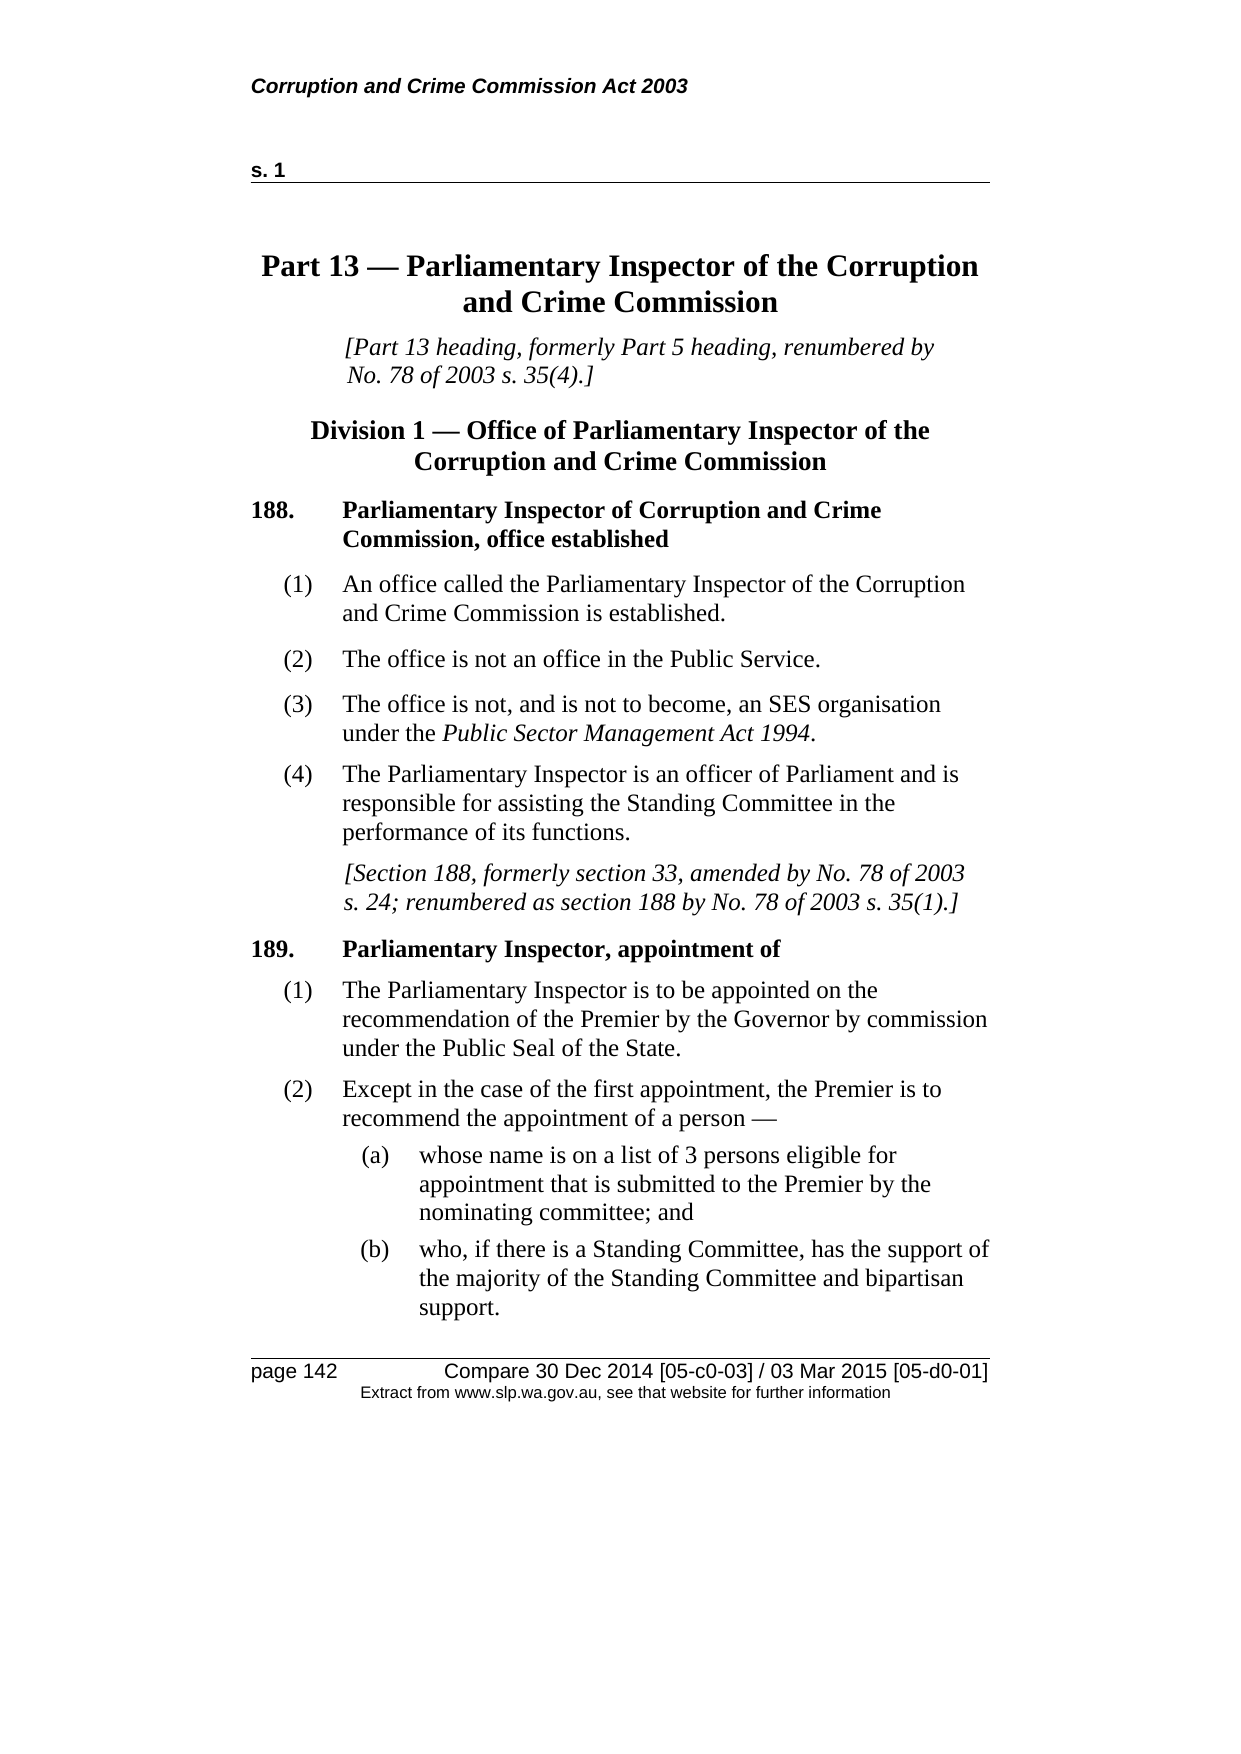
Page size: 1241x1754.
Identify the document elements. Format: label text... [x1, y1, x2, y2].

subtitle 189. Parliamentary Inspector, appointment of [251, 934, 990, 963]
text (a) whose name is on a list of 3 persons eligible for appointment that is submitted to the Premier by the nominating committee; and [251, 1140, 990, 1226]
subtitle Part 13 — Parliamentary Inspector of the Corruption and Crime Commission [251, 247, 990, 319]
subtitle Division 1 — Office of Parliamentary Inspector of the Corruption and Crime Commission [251, 414, 990, 477]
subtitle [Part 13 heading, formerly Part 5 heading, renumbered by No. 78 of 2003 s. 35(4).] [251, 332, 990, 389]
subtitle 188. Parliamentary Inspector of Corruption and Crime Commission, office established [251, 495, 990, 553]
text (1) An office called the Parliamentary Inspector of the Corruption and Crime Commission is established. [251, 569, 990, 627]
text (4) The Parliamentary Inspector is an officer of Parliament and is responsible for assisting the Standing Committee in the performance of its functions. [251, 759, 990, 845]
text (1) The Parliamentary Inspector is to be appointed on the recommendation of the Premier by the Governor by commission under the Public Seal of the State. [251, 975, 990, 1062]
text (2) The office is not an office in the Public Service. [251, 644, 990, 672]
text (3) The office is not, and is not to become, an SES organisation under the Public Sector Management Act 1994. [251, 689, 990, 747]
text (b) who, if there is a Standing Committee, has the support of the majority of the Standing Committee and bipartisan support. [251, 1234, 990, 1321]
text (2) Except in the case of the first appointment, the Premier is to recommend the appointment of a person — [251, 1074, 990, 1132]
text [Section 188, formerly section 33, amended by No. 78 of 2003 s. 24; renumbered as section 188 by No. 78 of 2003 s. 35(1).] [251, 858, 990, 915]
